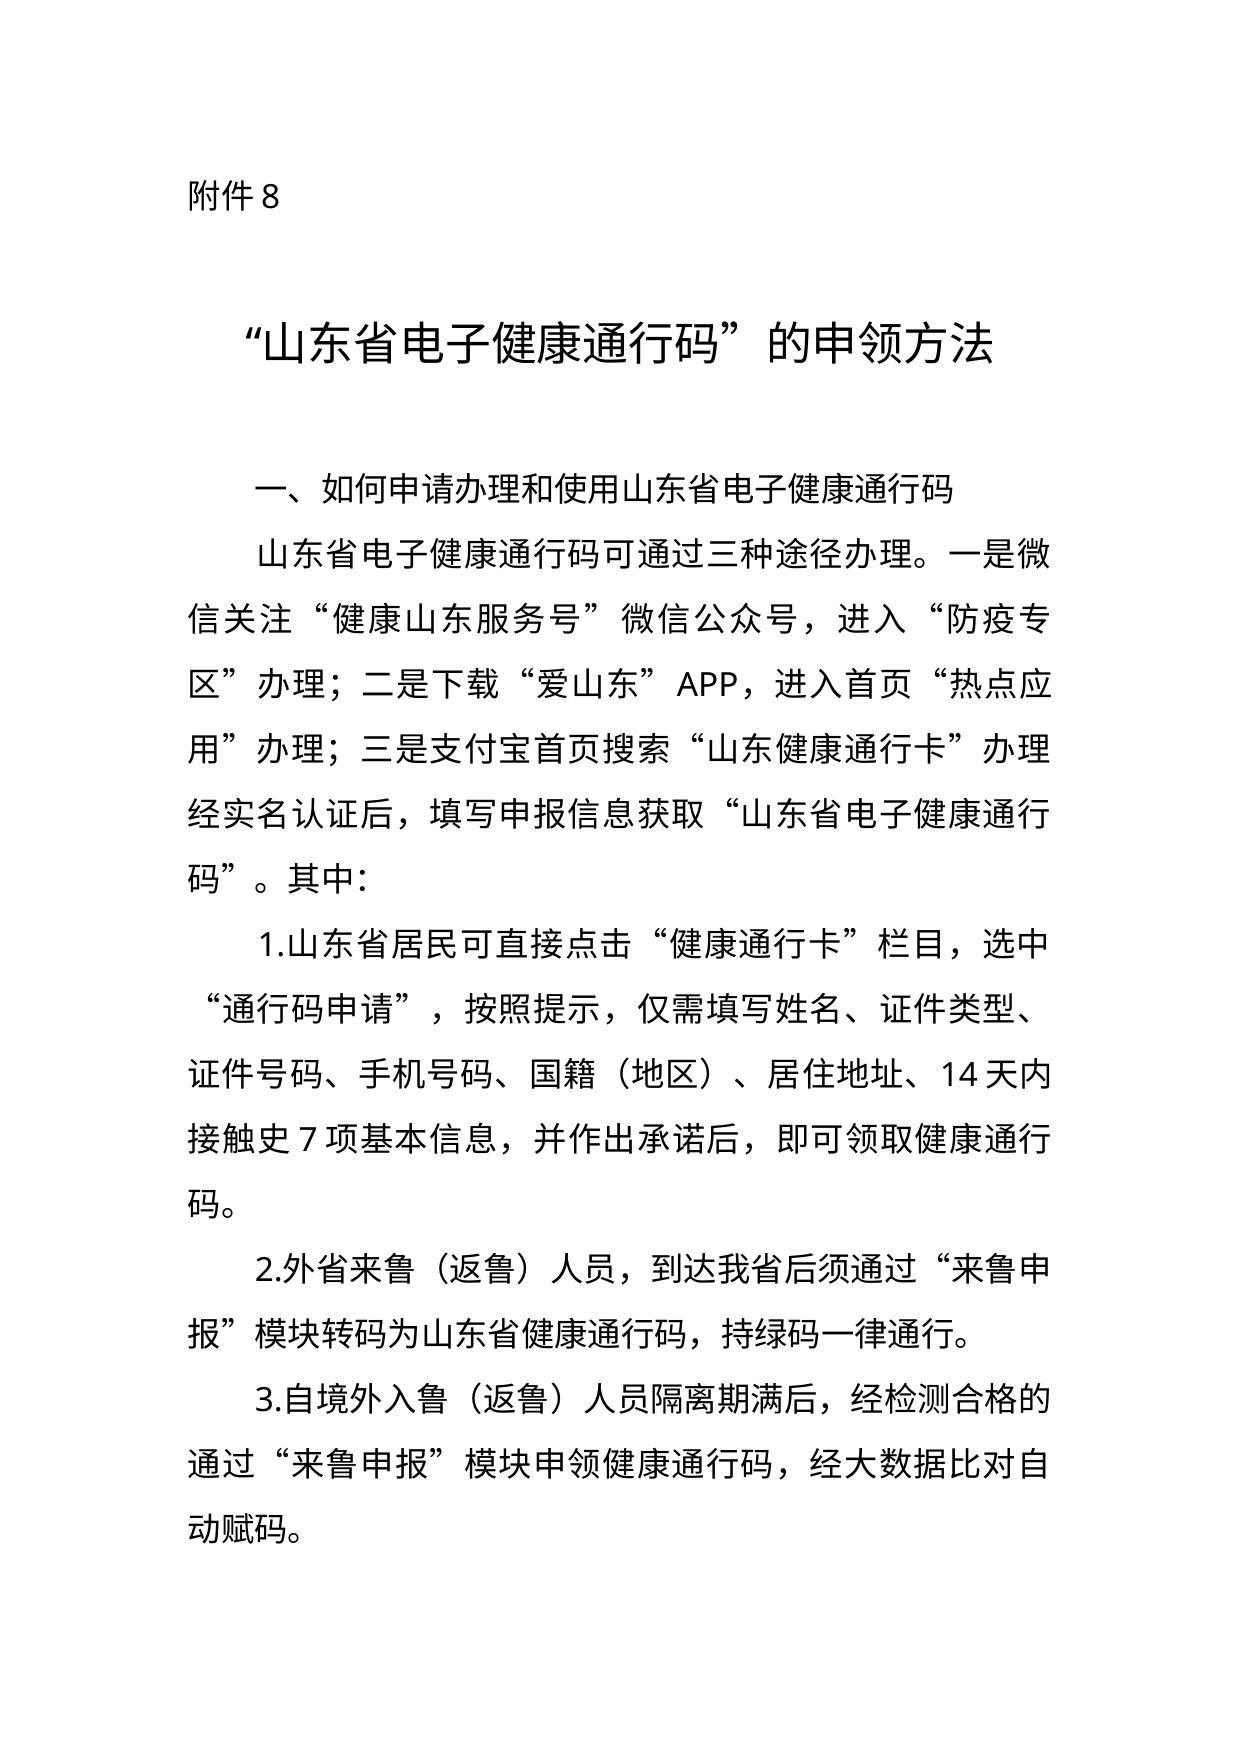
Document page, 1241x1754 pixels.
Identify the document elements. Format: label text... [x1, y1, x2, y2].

text 一、如何申请办理和使用山东省电子健康通行码 [187, 454, 1053, 519]
text 1.山东省居民可直接点击“健康通行卡”栏目，选中“通行码申请”，按照提示，仅需填写姓名、证件类型、证件号码、手机号码、国籍（地区）、居住地址、14天内接触史7项基本信息，并作出承诺后，即可领取健康通行码。 [187, 909, 1053, 1234]
text 附件8 [187, 162, 1053, 227]
text 山东省电子健康通行码可通过三种途径办理。一是微信关注“健康山东服务号”微信公众号，进入“防疫专区”办理；二是下载“爱山东”APP，进入首页“热点应用”办理；三是支付宝首页搜索“山东健康通行卡”办理。经实名认证后，填写申报信息获取“山东省电子健康通行码”。其中： [187, 519, 1053, 909]
text 2.外省来鲁（返鲁）人员，到达我省后须通过“来鲁申报”模块转码为山东省健康通行码，持绿码一律通行。 [187, 1234, 1053, 1364]
text “山东省电子健康通行码”的申领方法 [187, 292, 1053, 389]
text 3.自境外入鲁（返鲁）人员隔离期满后，经检测合格的通过“来鲁申报”模块申领健康通行码，经大数据比对自动赋码。 [187, 1364, 1053, 1559]
